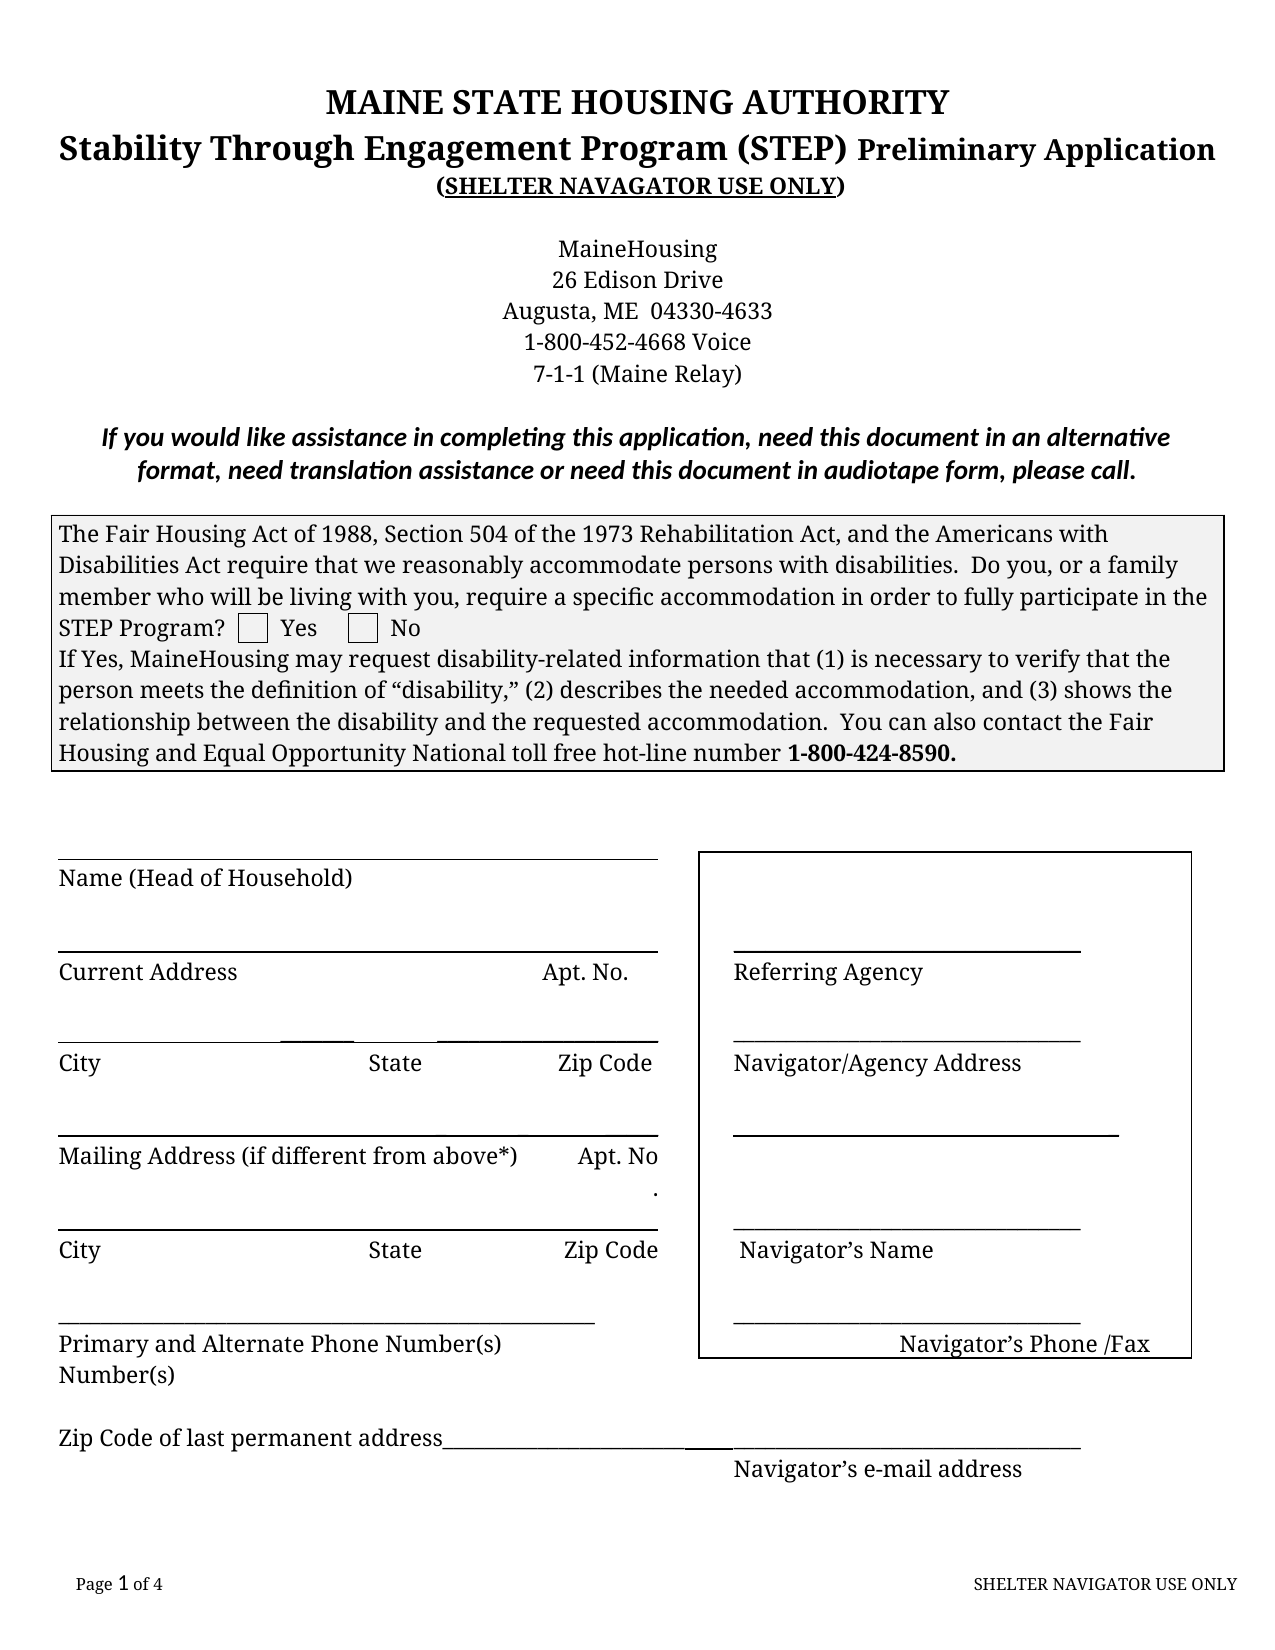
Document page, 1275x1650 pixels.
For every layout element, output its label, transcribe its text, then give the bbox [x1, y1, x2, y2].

text . [58, 1172, 1217, 1203]
text If you would like assistance in completing this application, need this document in an alternative format, need translation assistance or need this document in audiotape form, please call. [58, 420, 1217, 486]
text (SHELTER NAVAGATOR USE ONLY) [58, 170, 1217, 201]
text If Yes, MaineHousing may request disability-related information that (1) is necessary to verify that the person meets the definition of “disability,” (2) describes the needed accommodation, and (3) shows the relationship between the disability and the requested accommodation. You can also contact the Fair Housing and Equal Opportunity National toll free hot-line number 1-800-424-8590. [52, 639, 1223, 770]
text 7-1-1 (Maine Relay) [58, 357, 1217, 389]
text 26 Edison Drive [58, 264, 1217, 295]
text Zip Code of last permanent address_______________________ _________________________________ [58, 1422, 1217, 1453]
text Mailing Address (if different from above*) Apt. No [58, 1140, 1217, 1172]
text City State Zip Code Navigator’s Name [58, 1234, 1217, 1265]
text MaineHousing [58, 232, 1217, 264]
text _________________________________ [58, 925, 1217, 956]
text The Fair Housing Act of 1988, Section 504 of the 1973 Rehabilitation Act, and the Americans with Disabilities Act require that we reasonably accommodate persons with disabilities. Do you, or a family member who will be living with you, require a specific accommodation in order to fully participate in the STEP Program? Yes No [52, 516, 1223, 639]
text Name (Head of Household) [58, 862, 1217, 893]
text 1-800-452-4668 Voice [58, 326, 1217, 357]
text ___________________________________________________ _________________________________ [58, 1297, 1217, 1328]
text Primary and Alternate Phone Number(s) Navigator’s Phone /Fax Number(s) [58, 1328, 1217, 1390]
text _______ _____________________ _________________________________ [58, 1015, 1217, 1047]
text Augusta, ME 04330-4633 [58, 295, 1217, 326]
text MAINE STATE HOUSING AUTHORITY [58, 79, 1217, 124]
text _________________________________ [58, 1203, 1217, 1234]
text Current Address Apt. No. Referring Agency [58, 956, 1217, 987]
text _ _ _____ _ [58, 1109, 1217, 1140]
text City State Zip Code Navigator/Agency Address [58, 1047, 1217, 1078]
text Navigator’s e-mail address [58, 1453, 1217, 1484]
text Stability Through Engagement Program (STEP) Preliminary Application [58, 124, 1217, 170]
